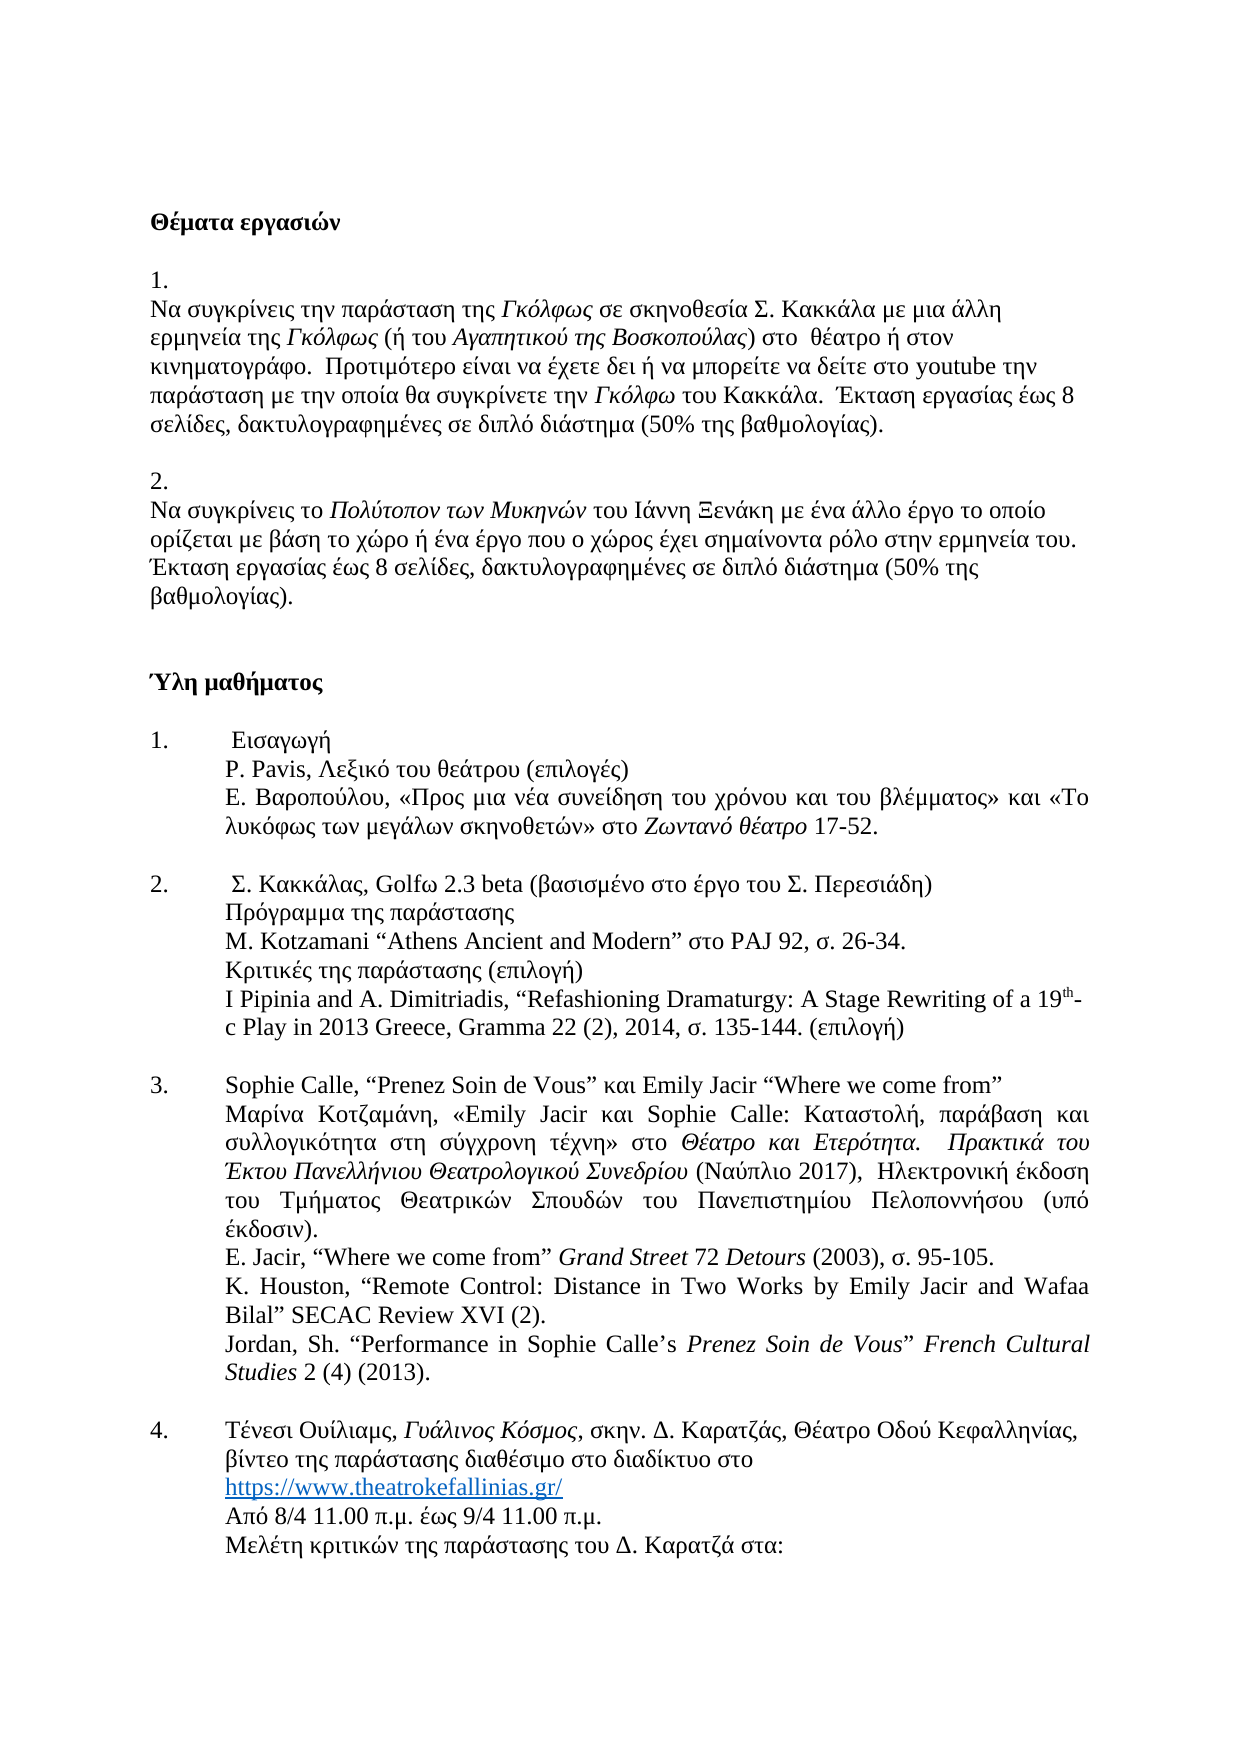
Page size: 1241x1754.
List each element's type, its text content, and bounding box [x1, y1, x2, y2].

text 3. Sophie Calle, “Prenez Soin de Vous” και Emily Jacir “Where we come from” [150, 1070, 1090, 1099]
text P. Pavis, Λεξικό του θεάτρου (επιλογές) [225, 754, 1090, 782]
list M. Kotzamani “Athens Ancient and Modern” στο PAJ 92, σ. 26-34. [225, 926, 1090, 955]
list K. Houston, “Remote Control: Distance in Two Works by Emily Jacir and Wafaa Bilal” SECAC Review XVI (2). [225, 1271, 1090, 1329]
text Μελέτη κριτικών της παράστασης του Δ. Καρατζά στα: [150, 1530, 1090, 1559]
list E. Jacir, “Where we come from” Grand Street 72 Detours (2003), σ. 95-105. [150, 1242, 1090, 1271]
text Θέματα εργασιών [150, 207, 1090, 236]
list Jordan, Sh. “Performance in Sophie Calle’s Prenez Soin de Vous” French Cultural Studies 2 (4) (2013). [225, 1329, 1090, 1386]
text Να συγκρίνεις το Πολύτοπον των Μυκηνών του Ιάννη Ξενάκη με ένα άλλο έργο το οποίο ορίζεται με βάση το χώρο ή ένα έργο που ο χώρος έχει σημαίνοντα ρόλο στην ερμηνεία του. Έκταση εργασίας έως 8 σελίδες, δακτυλογραφημένες σε διπλό διάστημα (50% της βαθμολογίας). [150, 495, 1090, 610]
list Κριτικές της παράστασης (επιλογή) [225, 955, 1090, 984]
text I Pipinia and A. Dimitriadis, “Refashioning Dramaturgy: A Stage Rewriting of a 19th-c Play in 2013 Greece, Gramma 22 (2), 2014, σ. 135-144. (επιλογή) [225, 984, 1090, 1041]
text 1. [150, 265, 1090, 294]
text 2. Σ. Κακκάλας, Golfω 2.3 beta (βασισμένο στο έργο του Σ. Περεσιάδη) [150, 869, 1090, 897]
list Από 8/4 11.00 π.μ. έως 9/4 11.00 π.μ. [150, 1501, 1090, 1530]
text 4. Τένεσι Ουίλιαμς, Γυάλινος Κόσμος, σκην. Δ. Καρατζάς, Θέατρο Οδού Κεφαλληνίας, βίντεο της παράστασης διαθέσιμο στο διαδίκτυο στο https://www.theatrokefallinias.gr/ [150, 1415, 1090, 1501]
text 2. [150, 466, 1090, 495]
text Να συγκρίνεις την παράσταση της Γκόλφως σε σκηνοθεσία Σ. Κακκάλα με μια άλλη ερμηνεία της Γκόλφως (ή του Αγαπητικού της Βοσκοπούλας) στο θέατρο ή στον κινηματογράφο. Προτιμότερο είναι να έχετε δει ή να μπορείτε να δείτε στο youtube την παράσταση με την οποία θα συγκρίνετε την Γκόλφω του Κακκάλα. Έκταση εργασίας έως 8 σελίδες, δακτυλογραφημένες σε διπλό διάστημα (50% της βαθμολογίας). [150, 294, 1090, 437]
list Πρόγραμμα της παράστασης [225, 897, 1090, 926]
text Ε. Βαροπούλου, «Προς μια νέα συνείδηση του χρόνου και του βλέμματος» και «Το λυκόφως των μεγάλων σκηνοθετών» στο Ζωντανό θέατρο 17-52. [225, 782, 1090, 840]
text 1. Εισαγωγή [150, 725, 1090, 754]
text Μαρίνα Κοτζαμάνη, «Emily Jacir και Sophie Calle: Καταστολή, παράβαση και συλλογικότητα στη σύγχρονη τέχνη» στο Θέατρο και Ετερότητα. Πρακτικά του Έκτου Πανελλήνιου Θεατρολογικού Συνεδρίου (Ναύπλιο 2017), Ηλεκτρονική έκδοση του Τμήματος Θεατρικών Σπουδών του Πανεπιστημίου Πελοποννήσου (υπό έκδοσιν). [225, 1099, 1090, 1242]
text Ύλη μαθήματος [150, 667, 1090, 696]
